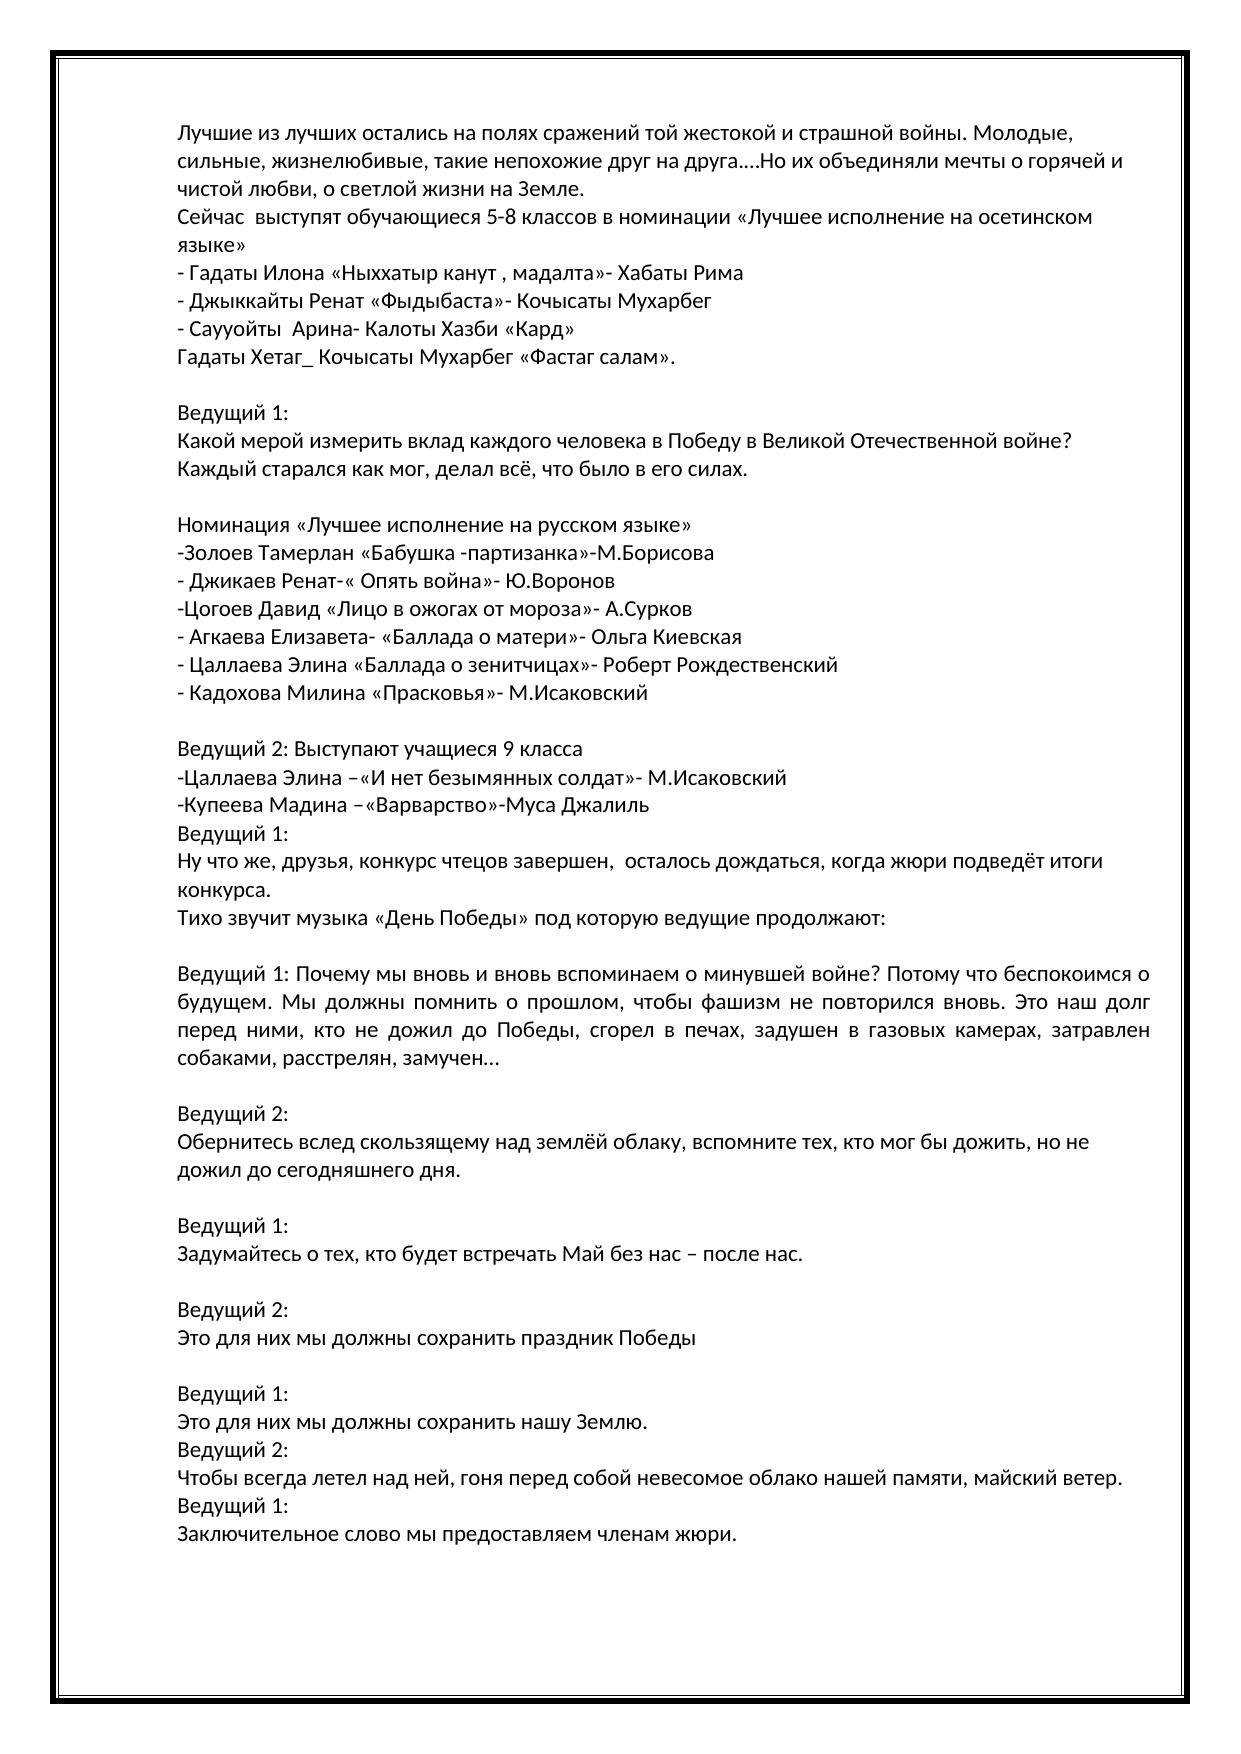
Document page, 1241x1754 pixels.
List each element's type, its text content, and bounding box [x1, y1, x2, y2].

text Ведущий 1: [177, 1379, 1152, 1407]
text Это для них мы должны сохранить праздник Победы [177, 1323, 1152, 1351]
text Обернитесь вслед скользящему над землёй облаку, вспомните тех, кто мог бы дожить, но не дожил до сегодняшнего дня. [177, 1127, 1152, 1183]
text - Джикаев Ренат-« Опять война»- Ю.Воронов [177, 566, 1152, 594]
text Ведущий 2: [177, 1435, 1152, 1463]
text Ведущий 1: [177, 819, 1152, 847]
text Ведущий 1: [177, 1211, 1152, 1239]
text -Цогоев Давид «Лицо в ожогах от мороза»- А.Сурков [177, 594, 1152, 622]
text Какой мерой измерить вклад каждого человека в Победу в Великой Отечественной войне? Каждый старался как мог, делал всё, что было в его силах. [177, 426, 1152, 482]
text Это для них мы должны сохранить нашу Землю. [177, 1407, 1152, 1435]
text Ну что же, друзья, конкурс чтецов завершен, осталось дождаться, когда жюри подведёт итоги конкурса. [177, 847, 1152, 903]
text Номинация «Лучшее исполнение на русском языке» [177, 510, 1152, 538]
text - Гадаты Илона «Ныххатыр канут , мадалта»- Хабаты Рима [177, 258, 1152, 286]
text -Золоев Тамерлан «Бабушка -партизанка»-М.Борисова [177, 538, 1152, 566]
text - Агкаева Елизавета- «Баллада о матери»- Ольга Киевская [177, 622, 1152, 651]
text Ведущий 1: [177, 1491, 1152, 1519]
text Чтобы всегда летел над ней, гоня перед собой невесомое облако нашей памяти, майский ветер. [177, 1463, 1152, 1491]
text Ведущий 1: [177, 398, 1152, 426]
text Задумайтесь о тех, кто будет встречать Май без нас – после нас. [177, 1239, 1152, 1267]
text - Джыккайты Ренат «Фыдыбаста»- Кочысаты Мухарбег [177, 286, 1152, 314]
text -Купеева Мадина –«Варварство»-Муса Джалиль [177, 791, 1152, 819]
text - Цаллаева Элина «Баллада о зенитчицах»- Роберт Рождественский [177, 651, 1152, 678]
text Ведущий 2: [177, 1295, 1152, 1323]
text Ведущий 1: Почему мы вновь и вновь вспоминаем о минувшей войне? Потому что беспокоимся о будущем. Мы должны помнить о прошлом, чтобы фашизм не повторился вновь. Это наш долг перед ними, кто не дожил до Победы, сгорел в печах, задушен в газовых камерах, затравлен собаками, расстрелян, замучен… [177, 959, 1152, 1071]
text Ведущий 2: [177, 1099, 1152, 1127]
text - Саууойты Арина- Калоты Хазби «Кард» [177, 314, 1152, 342]
text Лучшие из лучших остались на полях сражений той жестокой и страшной войны. Молодые, сильные, жизнелюбивые, такие непохожие друг на друга.…Но их объединяли мечты о горячей и чистой любви, о светлой жизни на Земле. [177, 118, 1152, 202]
text Ведущий 2: Выступают учащиеся 9 класса [177, 734, 1152, 763]
text -Цаллаева Элина –«И нет безымянных солдат»- М.Исаковский [177, 763, 1152, 791]
text - Кадохова Милина «Прасковья»- М.Исаковский [177, 678, 1152, 707]
text Гадаты Хетаг_ Кочысаты Мухарбег «Фастаг салам». [177, 342, 1152, 370]
text Сейчас выступят обучающиеся 5-8 классов в номинации «Лучшее исполнение на осетинском языке» [177, 202, 1152, 258]
text Тихо звучит музыка «День Победы» под которую ведущие продолжают: [177, 903, 1152, 931]
text Заключительное слово мы предоставляем членам жюри. [177, 1519, 1152, 1547]
